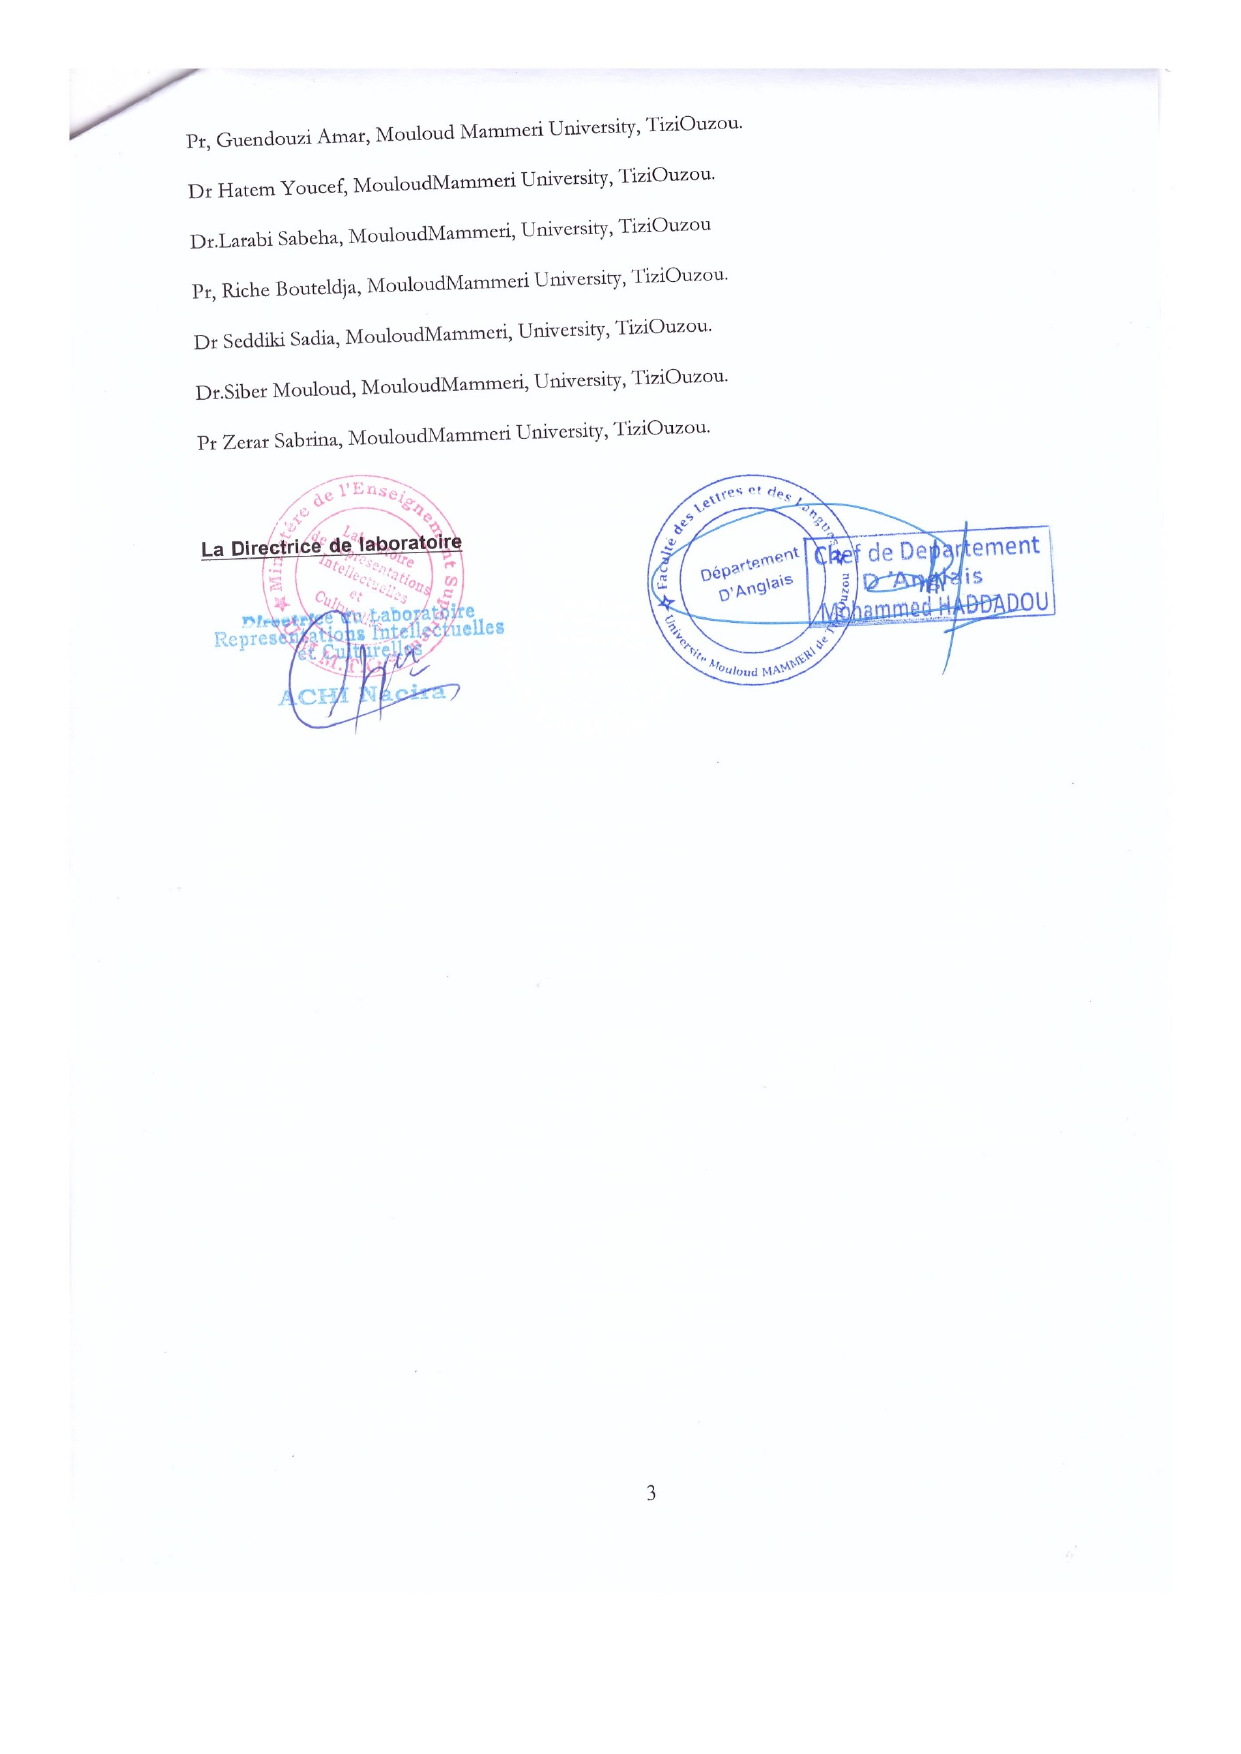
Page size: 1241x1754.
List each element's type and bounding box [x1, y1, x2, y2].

picture [59, 59, 1182, 1602]
